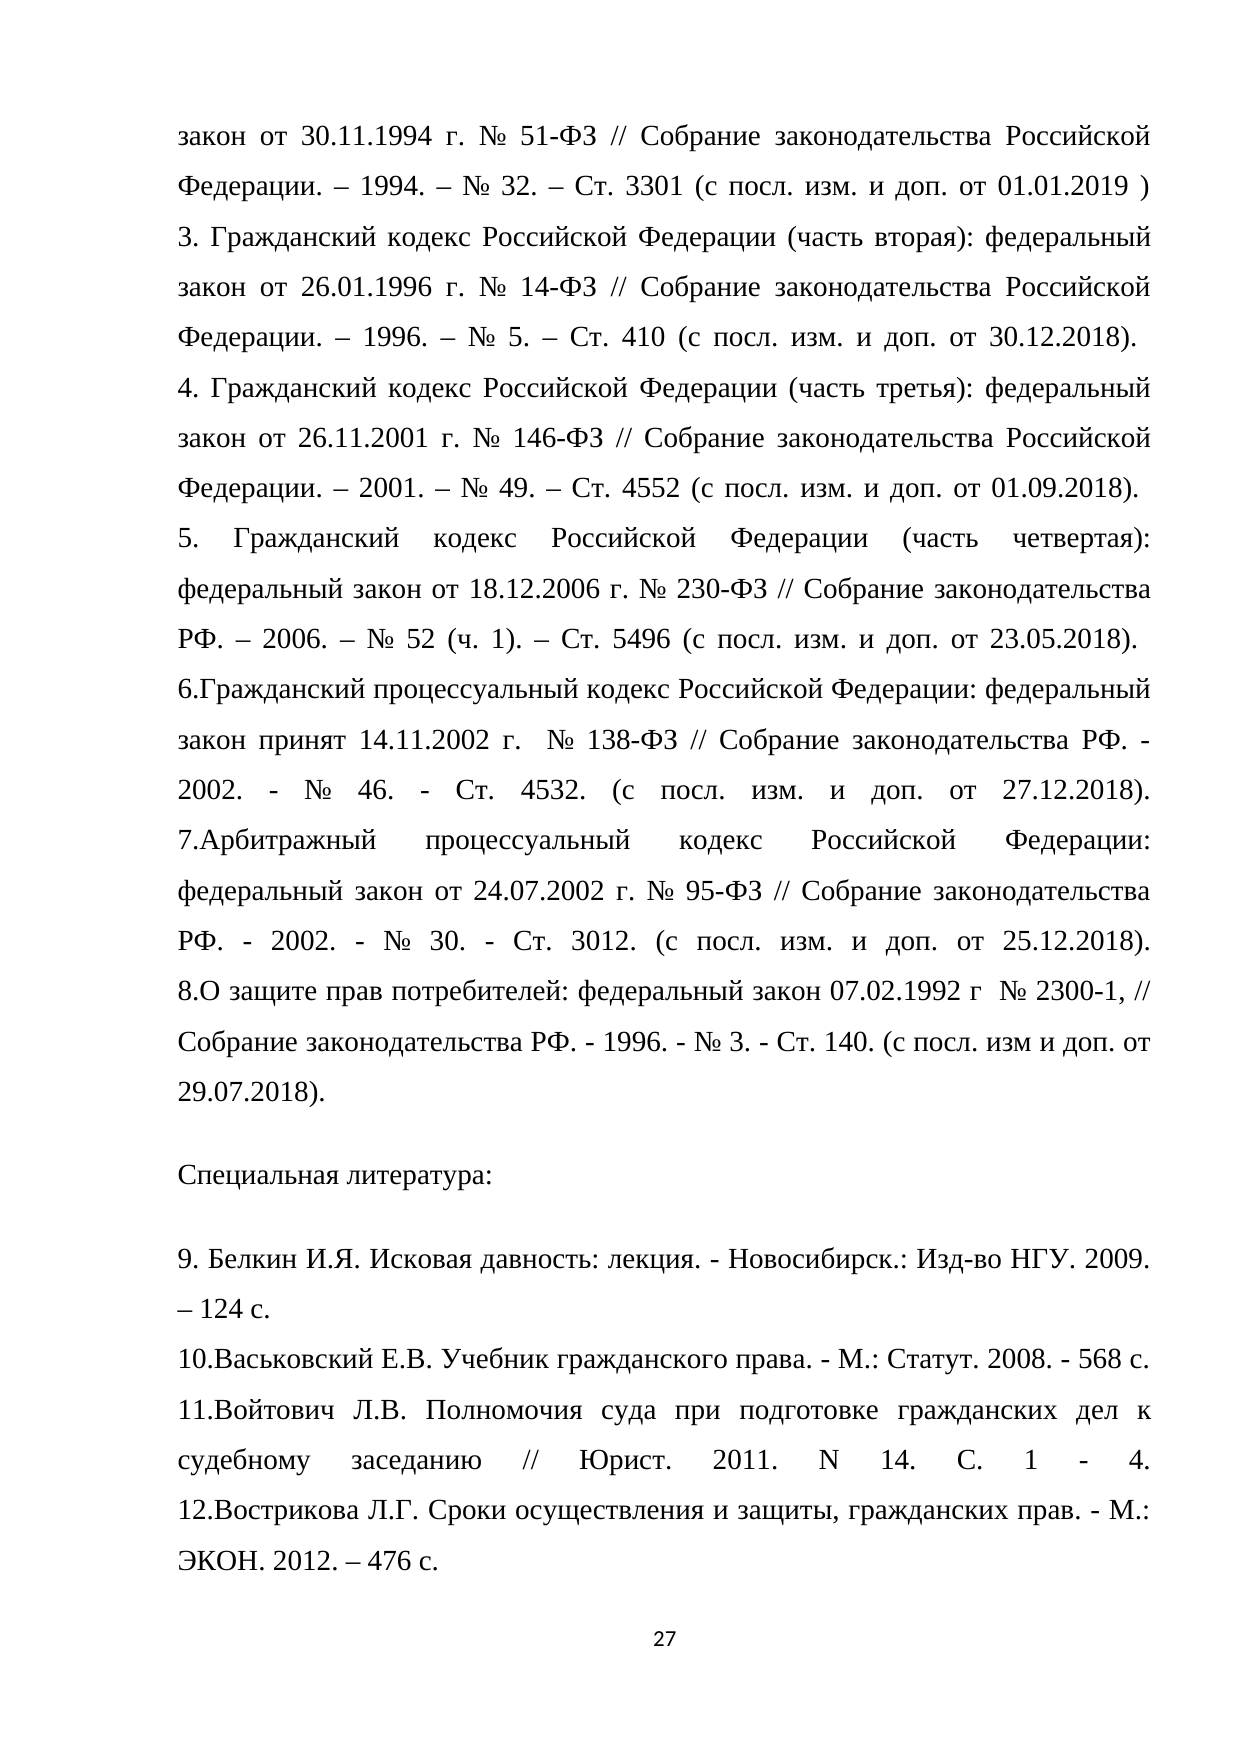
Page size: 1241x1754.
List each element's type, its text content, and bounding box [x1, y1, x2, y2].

text Специальная литература: [177, 1157, 1152, 1191]
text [177, 1241, 1152, 1576]
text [177, 118, 1152, 1108]
